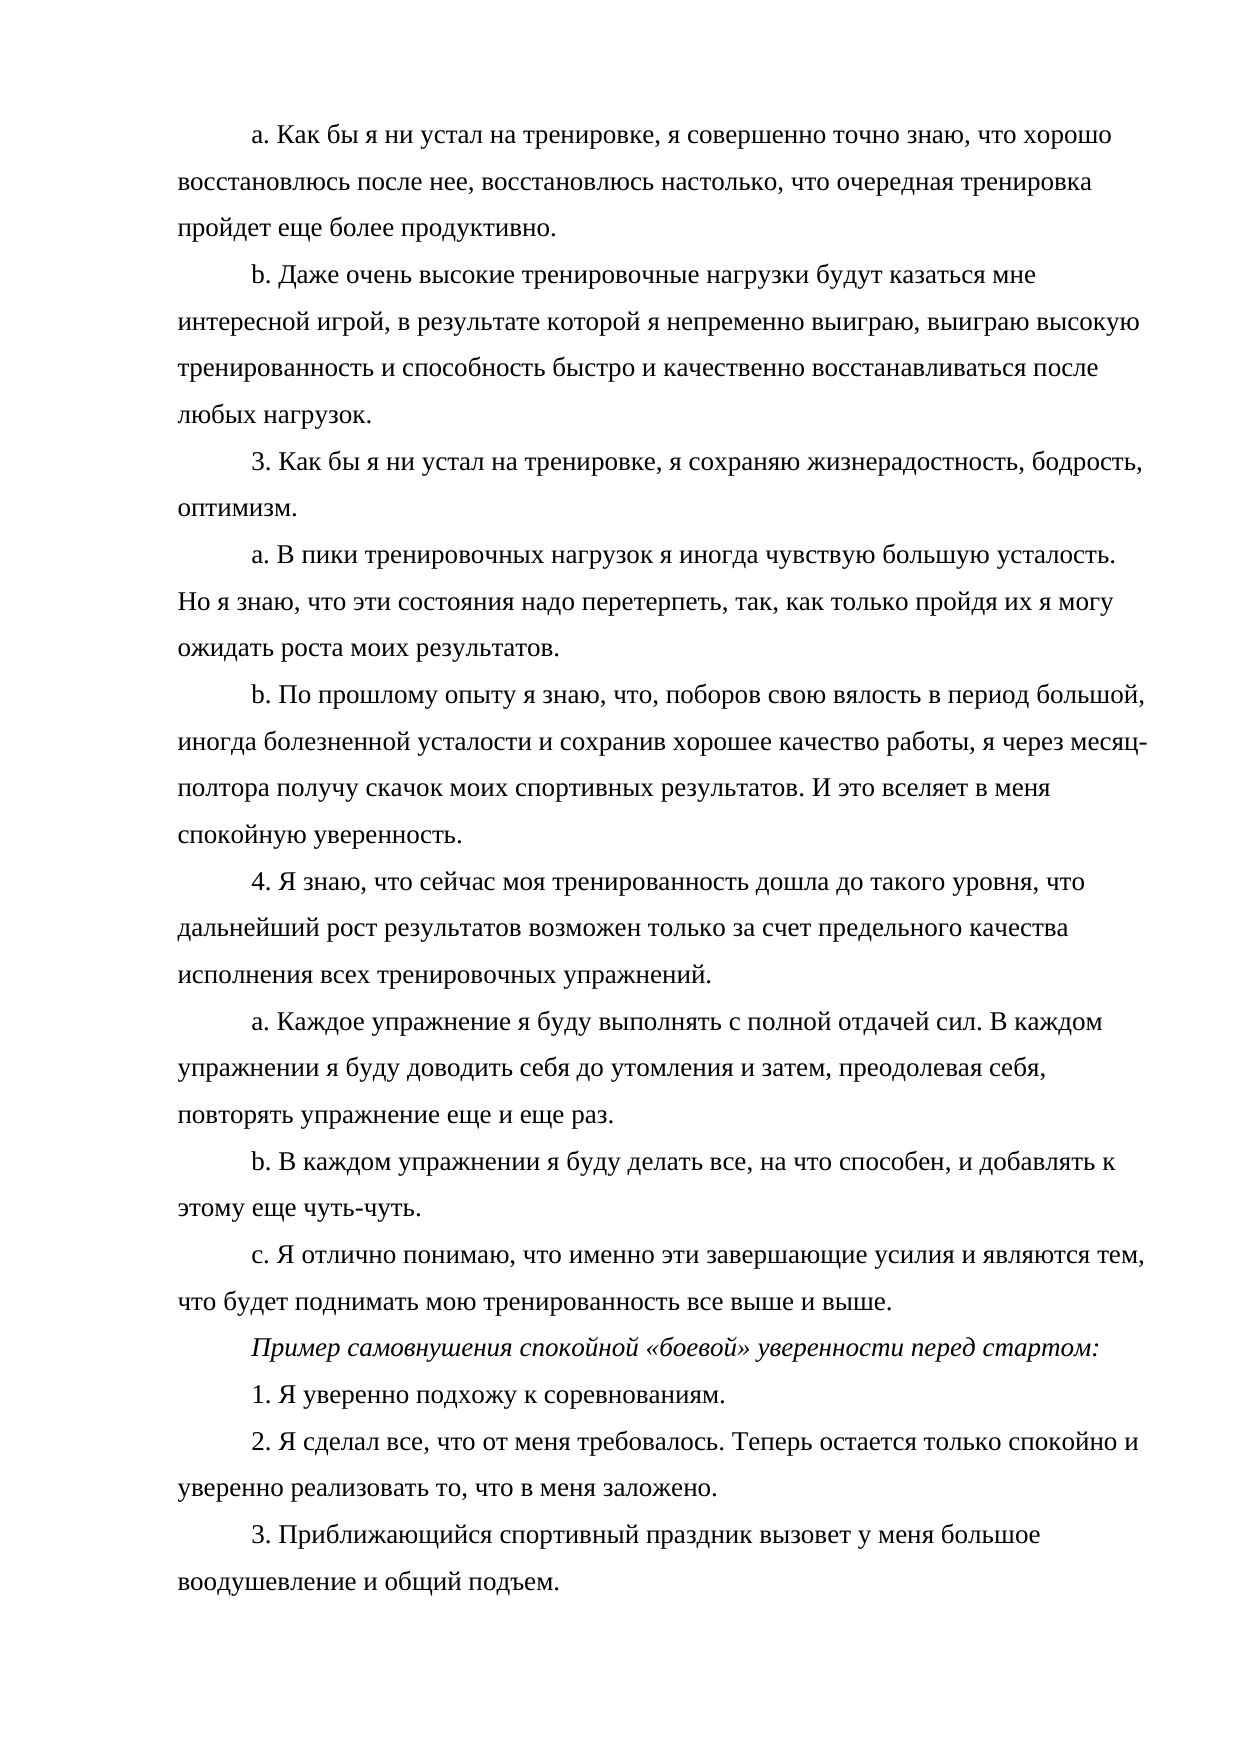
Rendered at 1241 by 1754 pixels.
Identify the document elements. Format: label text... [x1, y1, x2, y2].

text Пример самовнушения спокойной «боевой» уверенности перед стартом: [177, 1331, 1152, 1363]
text 2. Я сделал все, что от меня требовалось. Теперь остается только спокойно и уверенно реализовать то, что в меня заложено. [177, 1425, 1152, 1503]
text b. Даже очень высокие тренировочные нагрузки будут казаться мне интересной игрой, в результате которой я непременно выиграю, выиграю высокую тренированность и способность быстро и качественно восстанавливаться после любых нагрузок. [177, 258, 1152, 429]
text 4. Я знаю, что сейчас моя тренированность дошла до такого уровня, что дальнейший рост результатов возможен только за счет предельного качества исполнения всех тренировочных упражнений. [177, 865, 1152, 989]
text a. Как бы я ни устал на тренировке, я совершенно точно знаю, что хорошо восстановлюсь после нее, восстановлюсь настолько, что очередная тренировка пройдет еще более продуктивно. [177, 118, 1152, 243]
text b. По прошлому опыту я знаю, что, поборов свою вялость в период большой, иногда болезненной усталости и сохранив хорошее качество работы, я через месяц-полтора получу скачок моих спортивных результатов. И это вселяет в меня спокойную уверенность. [177, 678, 1152, 849]
text 3. Приближающийся спортивный праздник вызовет у меня большое воодушевление и общий подъем. [177, 1518, 1152, 1596]
text 1. Я уверенно подхожу к соревнованиям. [177, 1378, 1152, 1409]
text a. Каждое упражнение я буду выполнять с полной отдачей сил. В каждом упражнении я буду доводить себя до утомления и затем, преодолевая себя, повторять упражнение еще и еще раз. [177, 1005, 1152, 1129]
text a. В пики тренировочных нагрузок я иногда чувствую большую усталость. Но я знаю, что эти состояния надо перетерпеть, так, как только пройдя их я могу ожидать роста моих результатов. [177, 538, 1152, 663]
text 3. Как бы я ни устал на тренировке, я сохраняю жизнерадостность, бодрость, оптимизм. [177, 445, 1152, 523]
text b. В каждом упражнении я буду делать все, на что способен, и добавлять к этому еще чуть-чуть. [177, 1145, 1152, 1223]
text c. Я отлично понимаю, что именно эти завершающие усилия и являются тем, что будет поднимать мою тренированность все выше и выше. [177, 1238, 1152, 1316]
